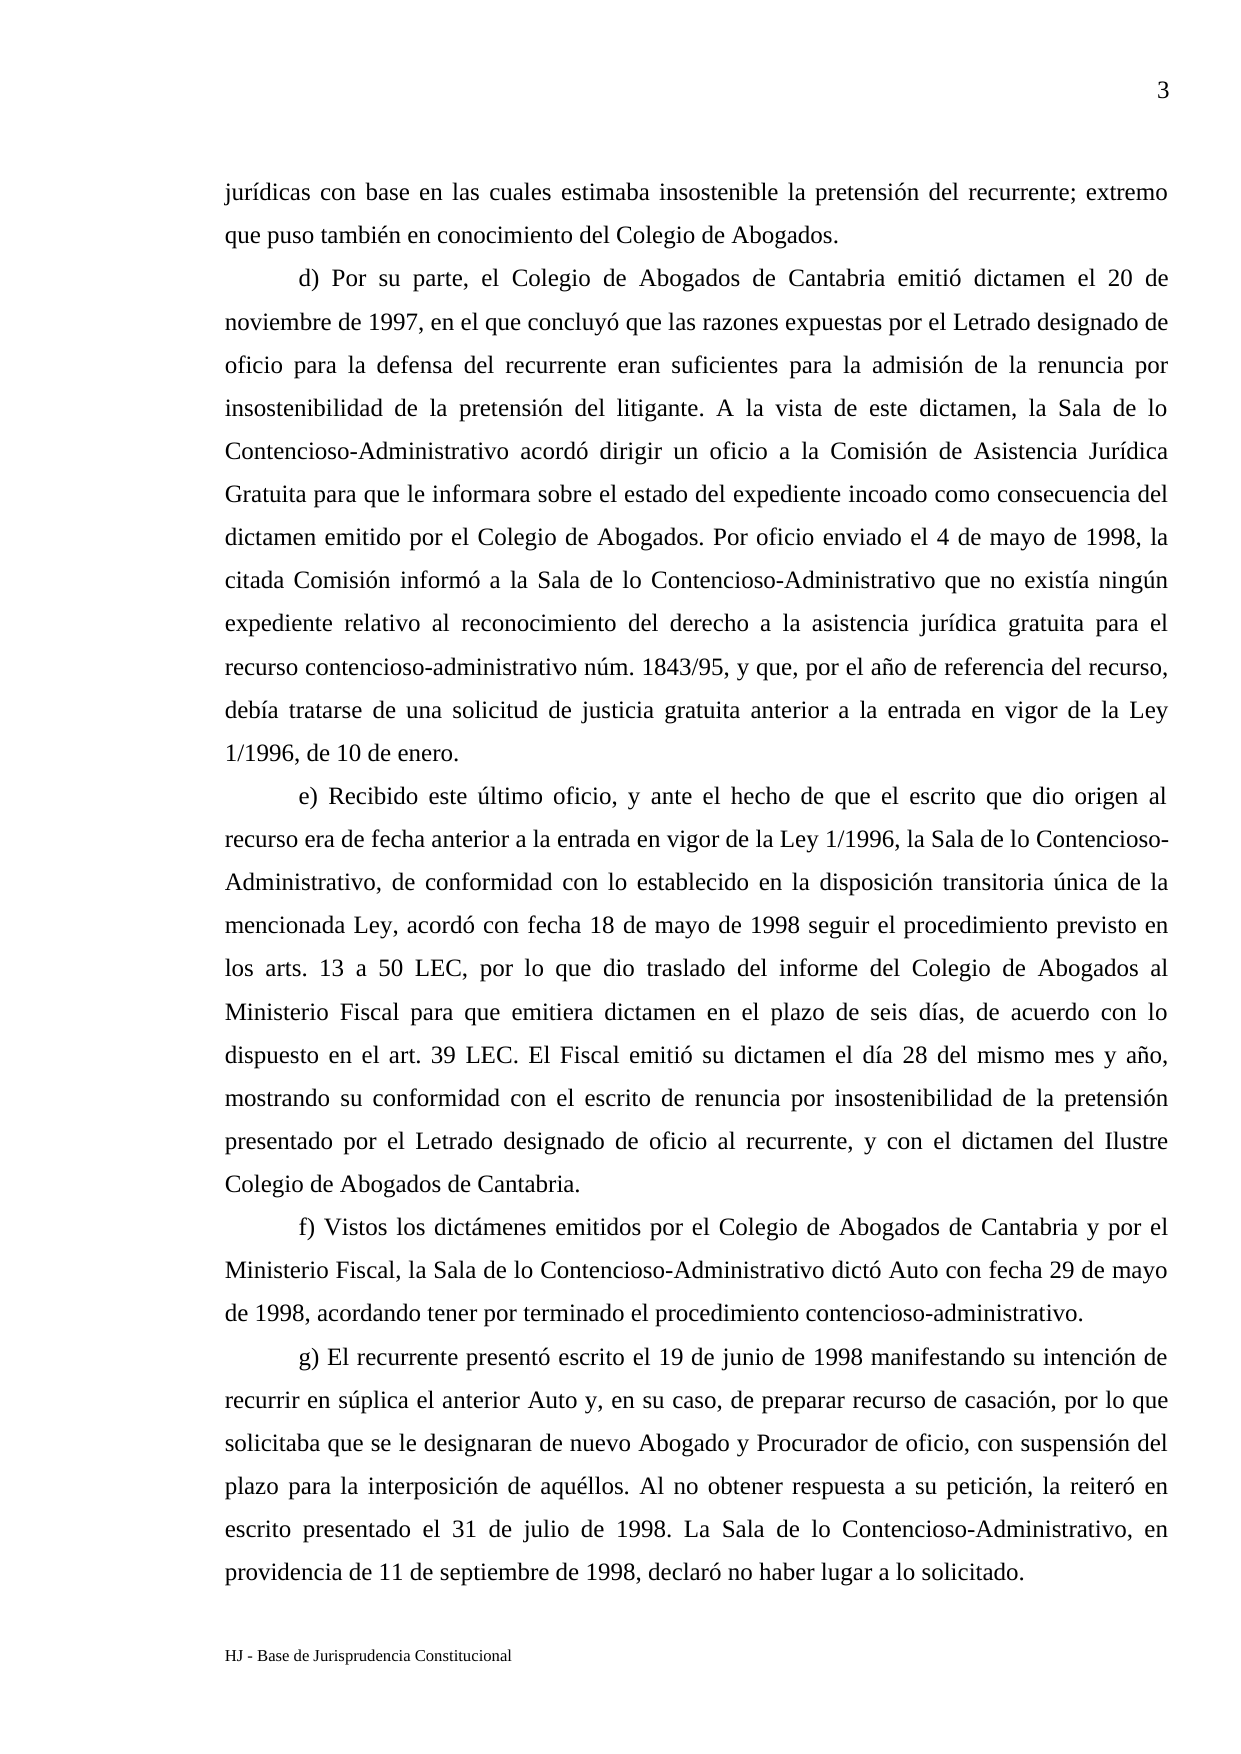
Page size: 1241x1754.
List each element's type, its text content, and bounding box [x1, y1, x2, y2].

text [224, 177, 1169, 249]
text d) Por su parte, el Colegio de Abogados de Cantabria emitió dictamen el 20 de noviembre de 1997, en el que concluyó que las razones expuestas por el Letrado designado de oficio para la defensa del recurrente eran suficientes para la admisión de la renuncia por insostenibilidad de la pretensión del litigante. A la vista de este dictamen, la Sala de lo Contencioso-Administrativo acordó dirigir un oficio a la Comisión de Asistencia Jurídica Gratuita para que le informara sobre el estado del expediente incoado como consecuencia del dictamen emitido por el Colegio de Abogados. Por oficio enviado el 4 de mayo de 1998, la citada Comisión informó a la Sala de lo Contencioso-Administrativo que no existía ningún expediente relativo al reconocimiento del derecho a la asistencia jurídica gratuita para el recurso contencioso-administrativo núm. 1843/95, y que, por el año de referencia del recurso, debía tratarse de una solicitud de justicia gratuita anterior a la entrada en vigor de la Ley 1/1996, de 10 de enero. [224, 263, 1169, 767]
text e) Recibido este último oficio, y ante el hecho de que el escrito que dio origen al recurso era de fecha anterior a la entrada en vigor de la Ley 1/1996, la Sala de lo Contencioso- Administrativo, de conformidad con lo establecido en la disposición transitoria única de la mencionada Ley, acordó con fecha 18 de mayo de 1998 seguir el procedimiento previsto en los arts. 13 a 50 LEC, por lo que dio traslado del informe del Colegio de Abogados al Ministerio Fiscal para que emitiera dictamen en el plazo de seis días, de acuerdo con lo dispuesto en el art. 39 LEC. El Fiscal emitió su dictamen el día 28 del mismo mes y año, mostrando su conformidad con el escrito de renuncia por insostenibilidad de la pretensión presentado por el Letrado designado de oficio al recurrente, y con el dictamen del Ilustre Colegio de Abogados de Cantabria. [224, 781, 1169, 1198]
text f) Vistos los dictámenes emitidos por el Colegio de Abogados de Cantabria y por el Ministerio Fiscal, la Sala de lo Contencioso-Administrativo dictó Auto con fecha 29 de mayo de 1998, acordando tener por terminado el procedimiento contencioso-administrativo. [224, 1212, 1169, 1327]
text g) El recurrente presentó escrito el 19 de junio de 1998 manifestando su intención de recurrir en súplica el anterior Auto y, en su caso, de preparar recurso de casación, por lo que solicitaba que se le designaran de nuevo Abogado y Procurador de oficio, con suspensión del plazo para la interposición de aquéllos. Al no obtener respuesta a su petición, la reiteró en escrito presentado el 31 de julio de 1998. La Sala de lo Contencioso-Administrativo, en providencia de 11 de septiembre de 1998, declaró no haber lugar a lo solicitado. [224, 1342, 1169, 1586]
